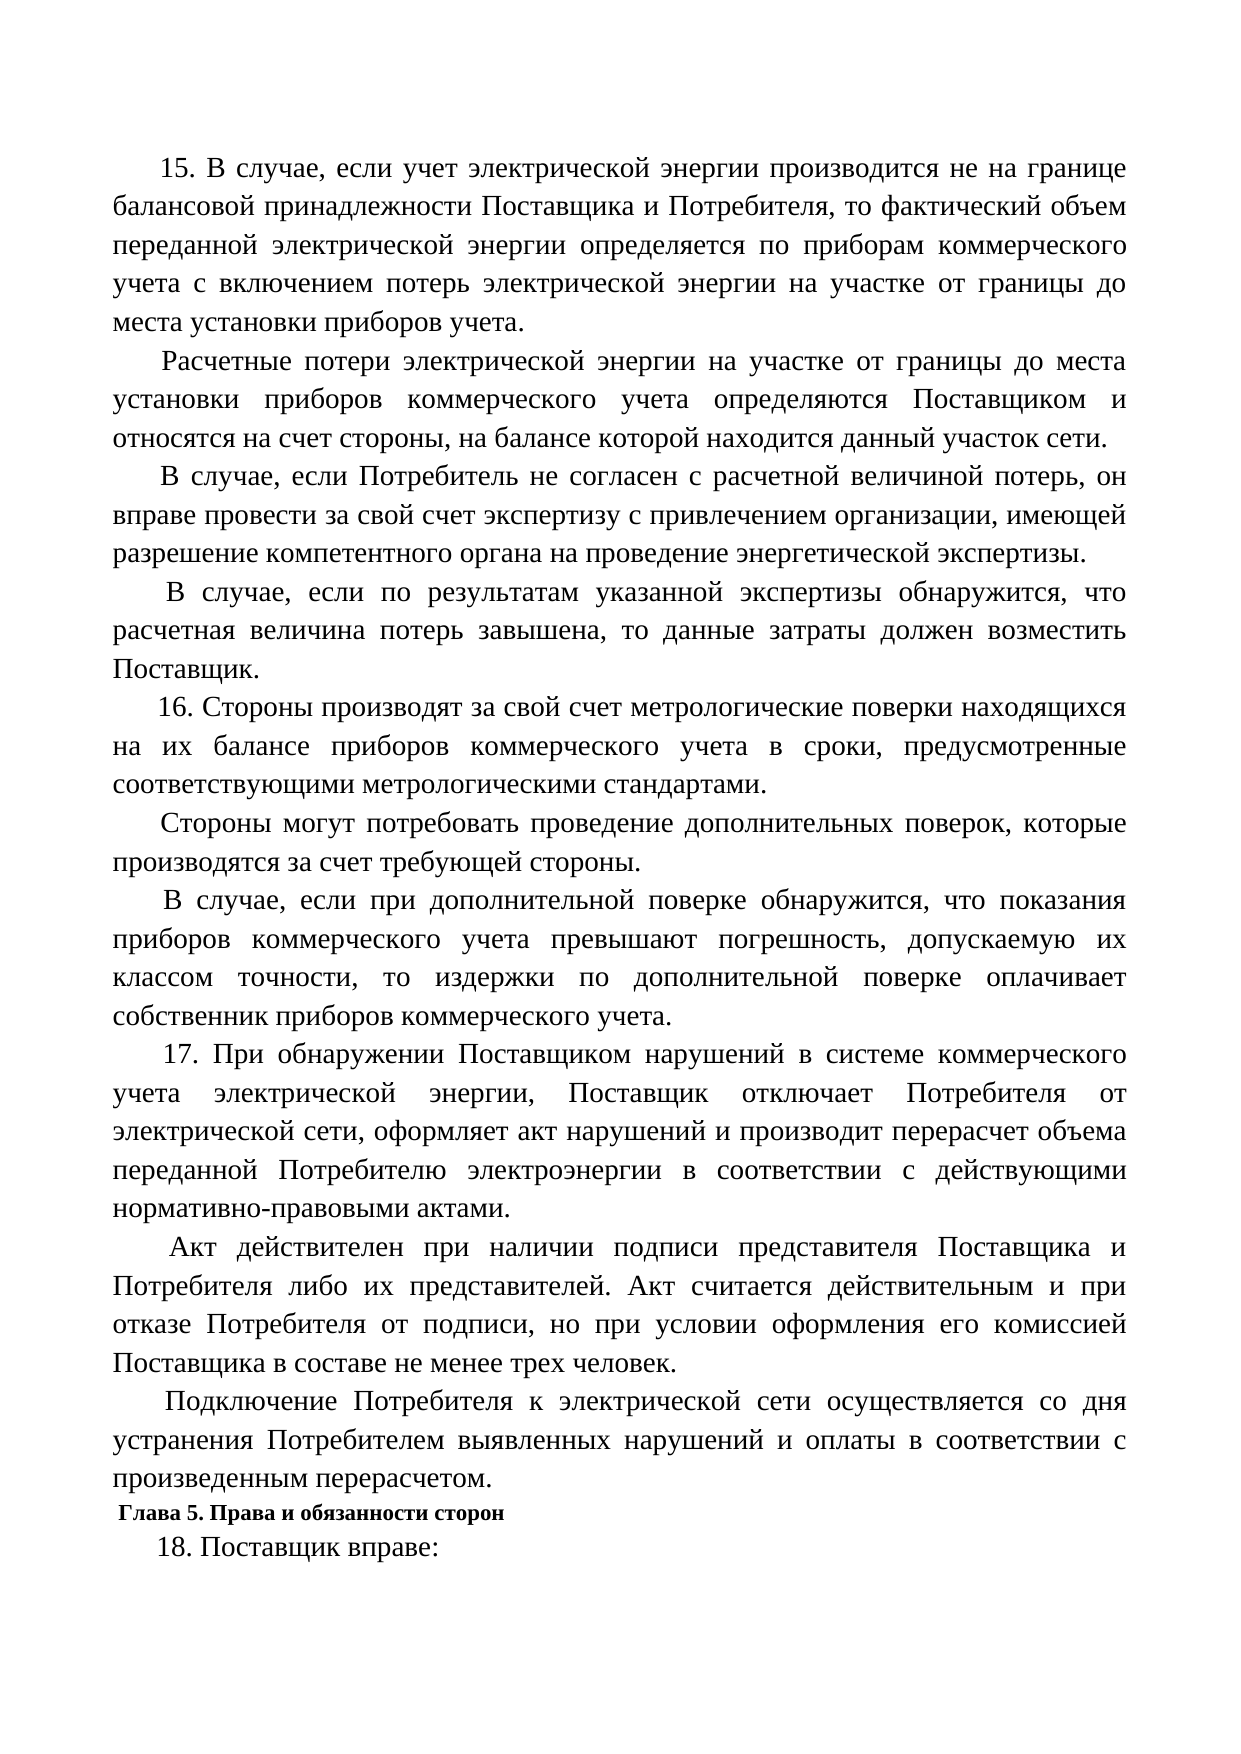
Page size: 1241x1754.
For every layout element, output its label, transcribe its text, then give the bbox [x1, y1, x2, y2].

text Глава 5. Права и обязанности сторон [112, 1499, 1128, 1525]
text Расчетные потери электрической энергии на участке от границы до места установки приборов коммерческого учета определяются Поставщиком и относятся на счет стороны, на балансе которой находится данный участок сети. [112, 343, 1128, 453]
text 16. Стороны производят за свой счет метрологические поверки находящихся на их балансе приборов коммерческого учета в сроки, предусмотренные соответствующими метрологическими стандартами. [112, 689, 1128, 800]
text 17. При обнаружении Поставщиком нарушений в системе коммерческого учета электрической энергии, Поставщик отключает Потребителя от электрической сети, оформляет акт нарушений и производит перерасчет объема переданной Потребителю электроэнергии в соответствии с действующими нормативно-правовыми актами. [112, 1036, 1128, 1224]
text В случае, если при дополнительной поверке обнаружится, что показания приборов коммерческого учета превышают погрешность, допускаемую их классом точности, то издержки по дополнительной поверке оплачивает собственник приборов коммерческого учета. [112, 882, 1128, 1031]
text 15. В случае, если учет электрической энергии производится не на границе балансовой принадлежности Поставщика и Потребителя, то фактический объем переданной электрической энергии определяется по приборам коммерческого учета с включением потерь электрической энергии на участке от границы до места установки приборов учета. [112, 150, 1128, 338]
text В случае, если Потребитель не согласен с расчетной величиной потерь, он вправе провести за свой счет экспертизу с привлечением организации, имеющей разрешение компетентного органа на проведение энергетической экспертизы. [112, 458, 1128, 569]
text В случае, если по результатам указанной экспертизы обнаружится, что расчетная величина потерь завышена, то данные затраты должен возместить Поставщик. [112, 574, 1128, 684]
text 18. Поставщик вправе: [112, 1529, 1128, 1563]
text Акт действителен при наличии подписи представителя Поставщика и Потребителя либо их представителей. Акт считается действительным и при отказе Потребителя от подписи, но при условии оформления его комиссией Поставщика в составе не менее трех человек. [112, 1229, 1128, 1378]
text Подключение Потребителя к электрической сети осуществляется со дня устранения Потребителем выявленных нарушений и оплаты в соответствии с произведенным перерасчетом. [112, 1383, 1128, 1494]
text Стороны могут потребовать проведение дополнительных поверок, которые производятся за счет требующей стороны. [112, 805, 1128, 877]
